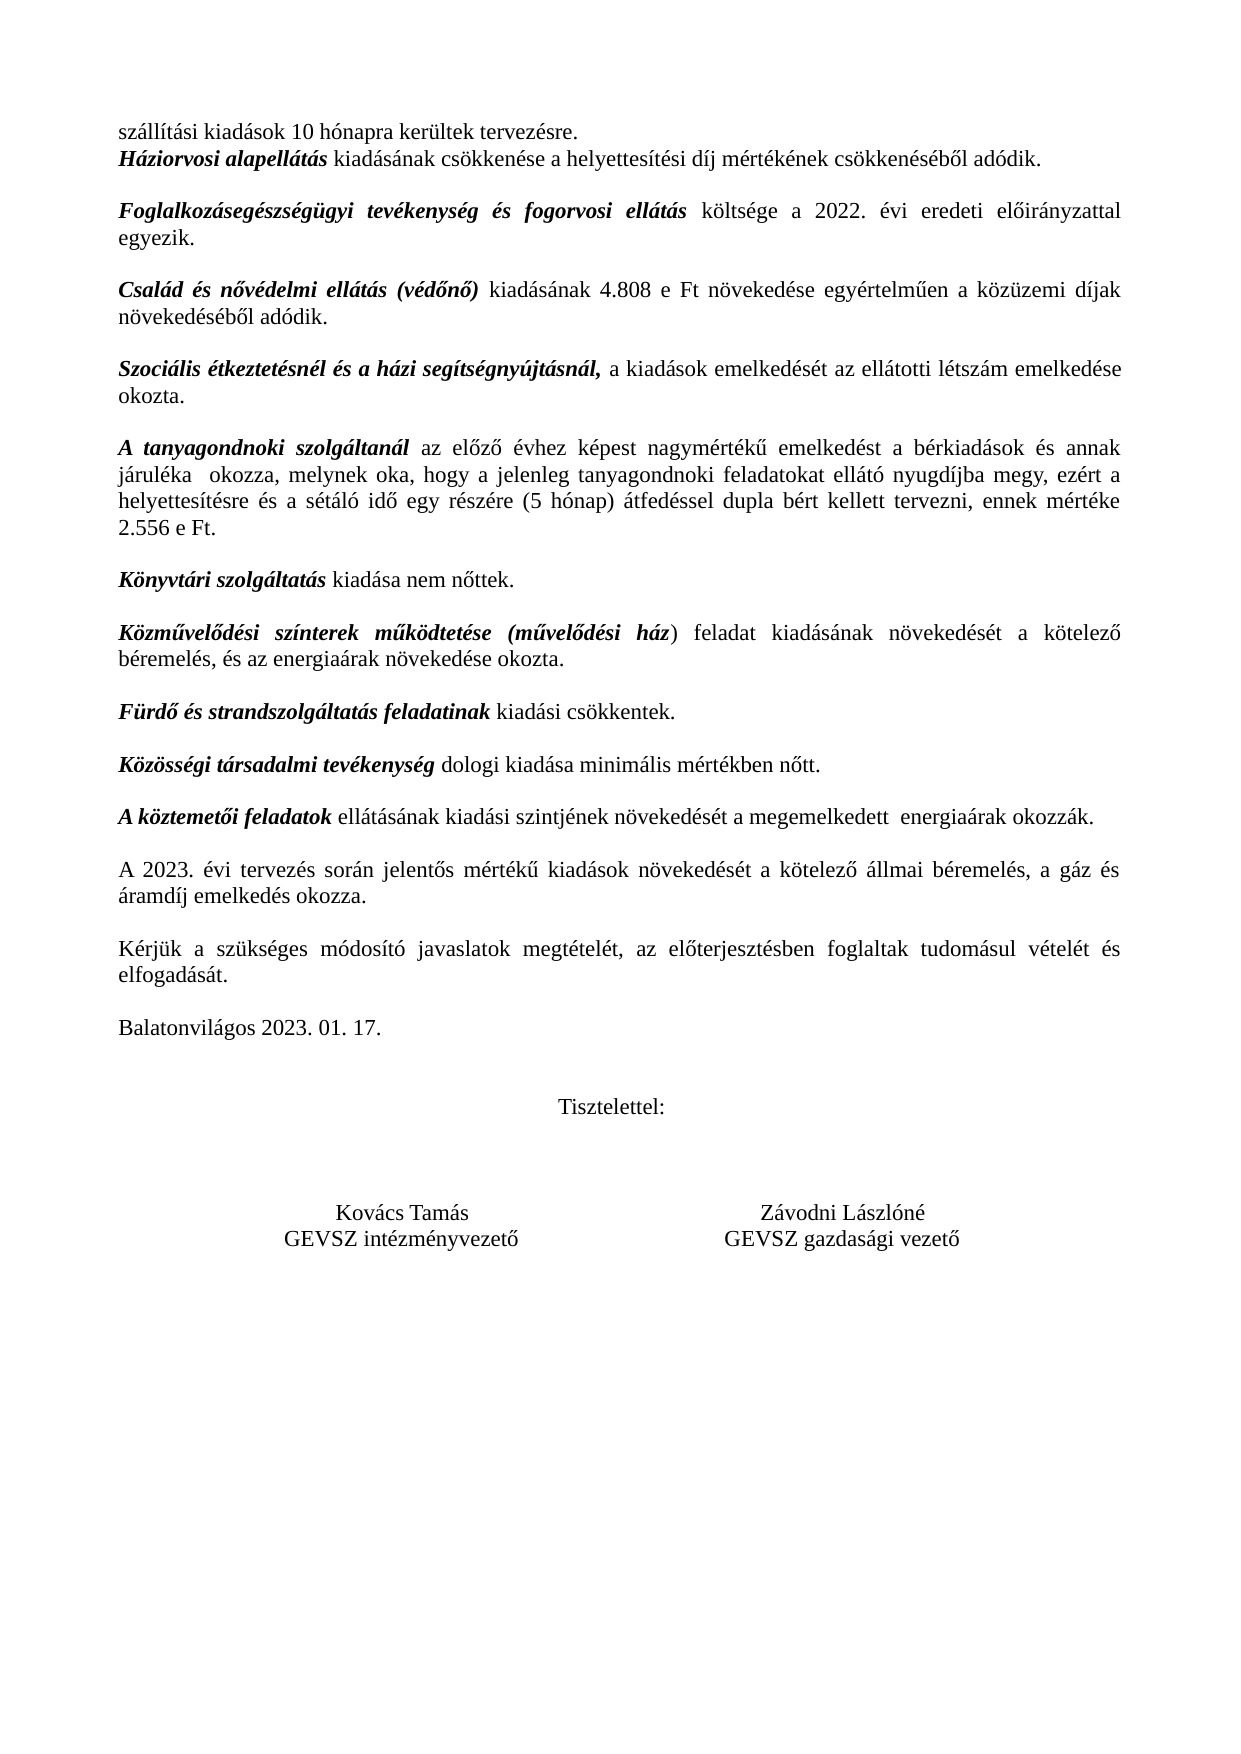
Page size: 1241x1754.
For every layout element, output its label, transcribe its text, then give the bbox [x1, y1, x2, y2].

text A köztemetői feladatok ellátásának kiadási szintjének növekedését a megemelkedett energiaárak okozzák. [118, 803, 1122, 830]
text Szociális étkeztetésnél és a házi segítségnyújtásnál, a kiadások emelkedését az ellátotti létszám emelkedése okozta. [118, 355, 1122, 408]
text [118, 118, 1122, 144]
text Család és nővédelmi ellátás (védőnő) kiadásának 4.808 e Ft növekedése egyértelműen a közüzemi díjak növekedéséből adódik. [118, 276, 1122, 329]
text Balatonvilágos 2023. 01. 17. [118, 1014, 1122, 1041]
text GEVSZ intézményvezető GEVSZ gazdasági vezető [118, 1225, 1122, 1251]
text Fürdő és strandszolgáltatás feladatinak kiadási csökkentek. [118, 698, 1122, 724]
text Kovács Tamás Závodni Lászlóné [118, 1199, 1122, 1225]
text Könyvtári szolgáltatás kiadása nem nőttek. [118, 566, 1122, 593]
text Kérjük a szükséges módosító javaslatok megtételét, az előterjesztésben foglaltak tudomásul vételét és elfogadását. [118, 935, 1122, 988]
text Közművelődési színterek működtetése (művelődési ház) feladat kiadásának növekedését a kötelező béremelés, és az energiaárak növekedése okozta. [118, 619, 1122, 672]
text A 2023. évi tervezés során jelentős mértékű kiadások növekedését a kötelező állmai béremelés, a gáz és áramdíj emelkedés okozza. [118, 856, 1122, 909]
text A tanyagondnoki szolgáltanál az előző évhez képest nagymértékű emelkedést a bérkiadások és annak járuléka okozza, melynek oka, hogy a jelenleg tanyagondnoki feladatokat ellátó nyugdíjba megy, ezért a helyettesítésre és a sétáló idő egy részére (5 hónap) átfedéssel dupla bért kellett tervezni, ennek mértéke 2.556 e Ft. [118, 434, 1122, 540]
text Háziorvosi alapellátás kiadásának csökkenése a helyettesítési díj mértékének csökkenéséből adódik. [118, 144, 1122, 171]
text Tisztelettel: [118, 1093, 1122, 1120]
text Foglalkozásegészségügyi tevékenység és fogorvosi ellátás költsége a 2022. évi eredeti előirányzattal egyezik. [118, 197, 1122, 250]
text Közösségi társadalmi tevékenység dologi kiadása minimális mértékben nőtt. [118, 751, 1122, 777]
